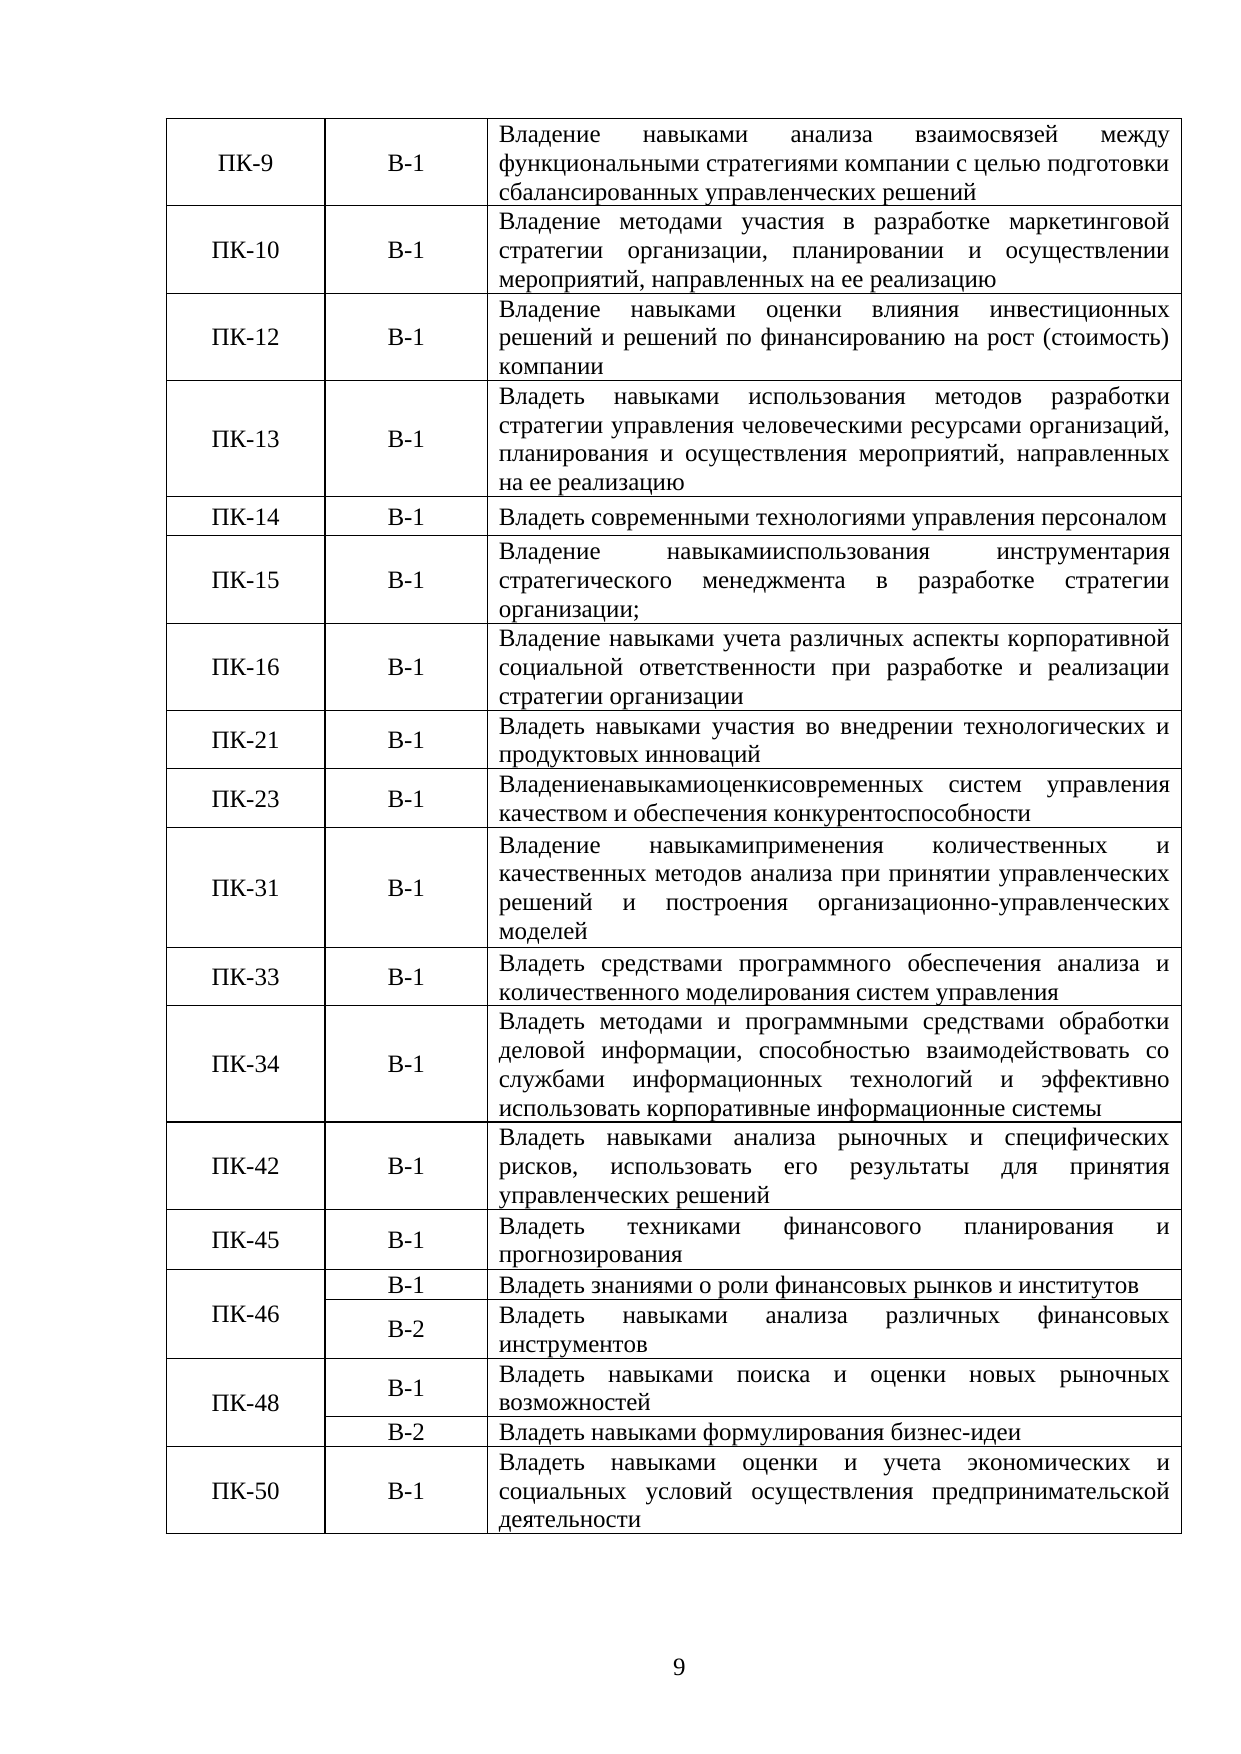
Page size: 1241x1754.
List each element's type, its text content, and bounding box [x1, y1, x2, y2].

table_cell ПК-14 [167, 497, 324, 535]
table_cell Владение навыками анализа взаимосвязей между функциональными стратегиями компании с целью подготовки сбалансированных управленческих решений [488, 119, 1181, 205]
table_cell Владеть современными технологиями управления персоналом [488, 497, 1181, 535]
table_cell ПК-12 [167, 294, 324, 380]
table_cell В-2 [326, 1300, 487, 1358]
table_cell Владение навыками учета различных аспекты корпоративной социальной ответственности при разработке и реализации стратегии организации [488, 624, 1181, 710]
table_cell ПК-50 [167, 1447, 324, 1533]
table_cell Владение навыками оценки влияния инвестиционных решений и решений по финансированию на рост (стоимость) компании [488, 294, 1181, 380]
table_cell Владеть навыками формулирования бизнес-идеи [488, 1417, 1181, 1446]
table_cell В-2 [326, 1417, 487, 1446]
table_cell Владениенавыкамиоценкисовременных систем управления качеством и обеспечения конкурентоспособности [488, 769, 1181, 827]
table_cell ПК-23 [167, 769, 324, 827]
table_cell В-1 [326, 1270, 487, 1299]
table_cell В-1 [326, 624, 487, 710]
table_cell Владение методами участия в разработке маркетинговой стратегии организации, планировании и осуществлении мероприятий, направленных на ее реализацию [488, 206, 1181, 293]
table_cell ПК-9 [167, 119, 324, 205]
table_cell В-1 [326, 1123, 487, 1209]
table_cell Владеть навыками поиска и оценки новых рыночных возможностей [488, 1359, 1181, 1416]
table_cell ПК-46 [167, 1270, 324, 1358]
table_cell В-1 [326, 711, 487, 768]
table_cell Владеть навыками анализа различных финансовых инструментов [488, 1300, 1181, 1358]
table_cell Владеть техниками финансового планирования и прогнозирования [488, 1210, 1181, 1269]
table_cell ПК-45 [167, 1210, 324, 1269]
table_cell Владеть методами и программными средствами обработки деловой информации, способностью взаимодействовать со службами информационных технологий и эффективно использовать корпоративные информационные системы [488, 1006, 1181, 1121]
table_cell ПК-48 [167, 1359, 324, 1446]
table_cell В-1 [326, 828, 487, 947]
table_cell В-1 [326, 1210, 487, 1269]
table_cell ПК-10 [167, 206, 324, 293]
table_cell ПК-33 [167, 948, 324, 1005]
table_cell В-1 [326, 536, 487, 622]
table_cell Владеть навыками использования методов разработки стратегии управления человеческими ресурсами организаций, планирования и осуществления мероприятий, направленных на ее реализацию [488, 381, 1181, 496]
table_cell Владеть навыками оценки и учета экономических и социальных условий осуществления предпринимательской деятельности [488, 1447, 1181, 1533]
table_cell ПК-13 [167, 381, 324, 496]
table_cell В-1 [326, 1006, 487, 1121]
table_cell Владеть средствами программного обеспечения анализа и количественного моделирования систем управления [488, 948, 1181, 1005]
table_cell Владеть навыками анализа рыночных и специфических рисков, использовать его результаты для принятия управленческих решений [488, 1123, 1181, 1209]
table_cell ПК-16 [167, 624, 324, 710]
table_cell ПК-42 [167, 1123, 324, 1209]
table_cell В-1 [326, 948, 487, 1005]
table_cell ПК-15 [167, 536, 324, 622]
table_cell В-1 [326, 1359, 487, 1416]
table_cell В-1 [326, 497, 487, 535]
table_cell Владеть навыками участия во внедрении технологических и продуктовых инноваций [488, 711, 1181, 768]
table_cell В-1 [326, 206, 487, 293]
table_cell ПК-34 [167, 1006, 324, 1121]
table_cell Владеть знаниями о роли финансовых рынков и институтов [488, 1270, 1181, 1299]
table_cell ПК-31 [167, 828, 324, 947]
table_cell В-1 [326, 294, 487, 380]
table_cell В-1 [326, 119, 487, 205]
table_cell Владение навыкамииспользования инструментария стратегического менеджмента в разработке стратегии организации; [488, 536, 1181, 622]
table_cell Владение навыкамиприменения количественных и качественных методов анализа при принятии управленческих решений и построения организационно-управленческих моделей [488, 828, 1181, 947]
table_cell В-1 [326, 769, 487, 827]
table_cell В-1 [326, 381, 487, 496]
table_cell ПК-21 [167, 711, 324, 768]
table_cell В-1 [326, 1447, 487, 1533]
